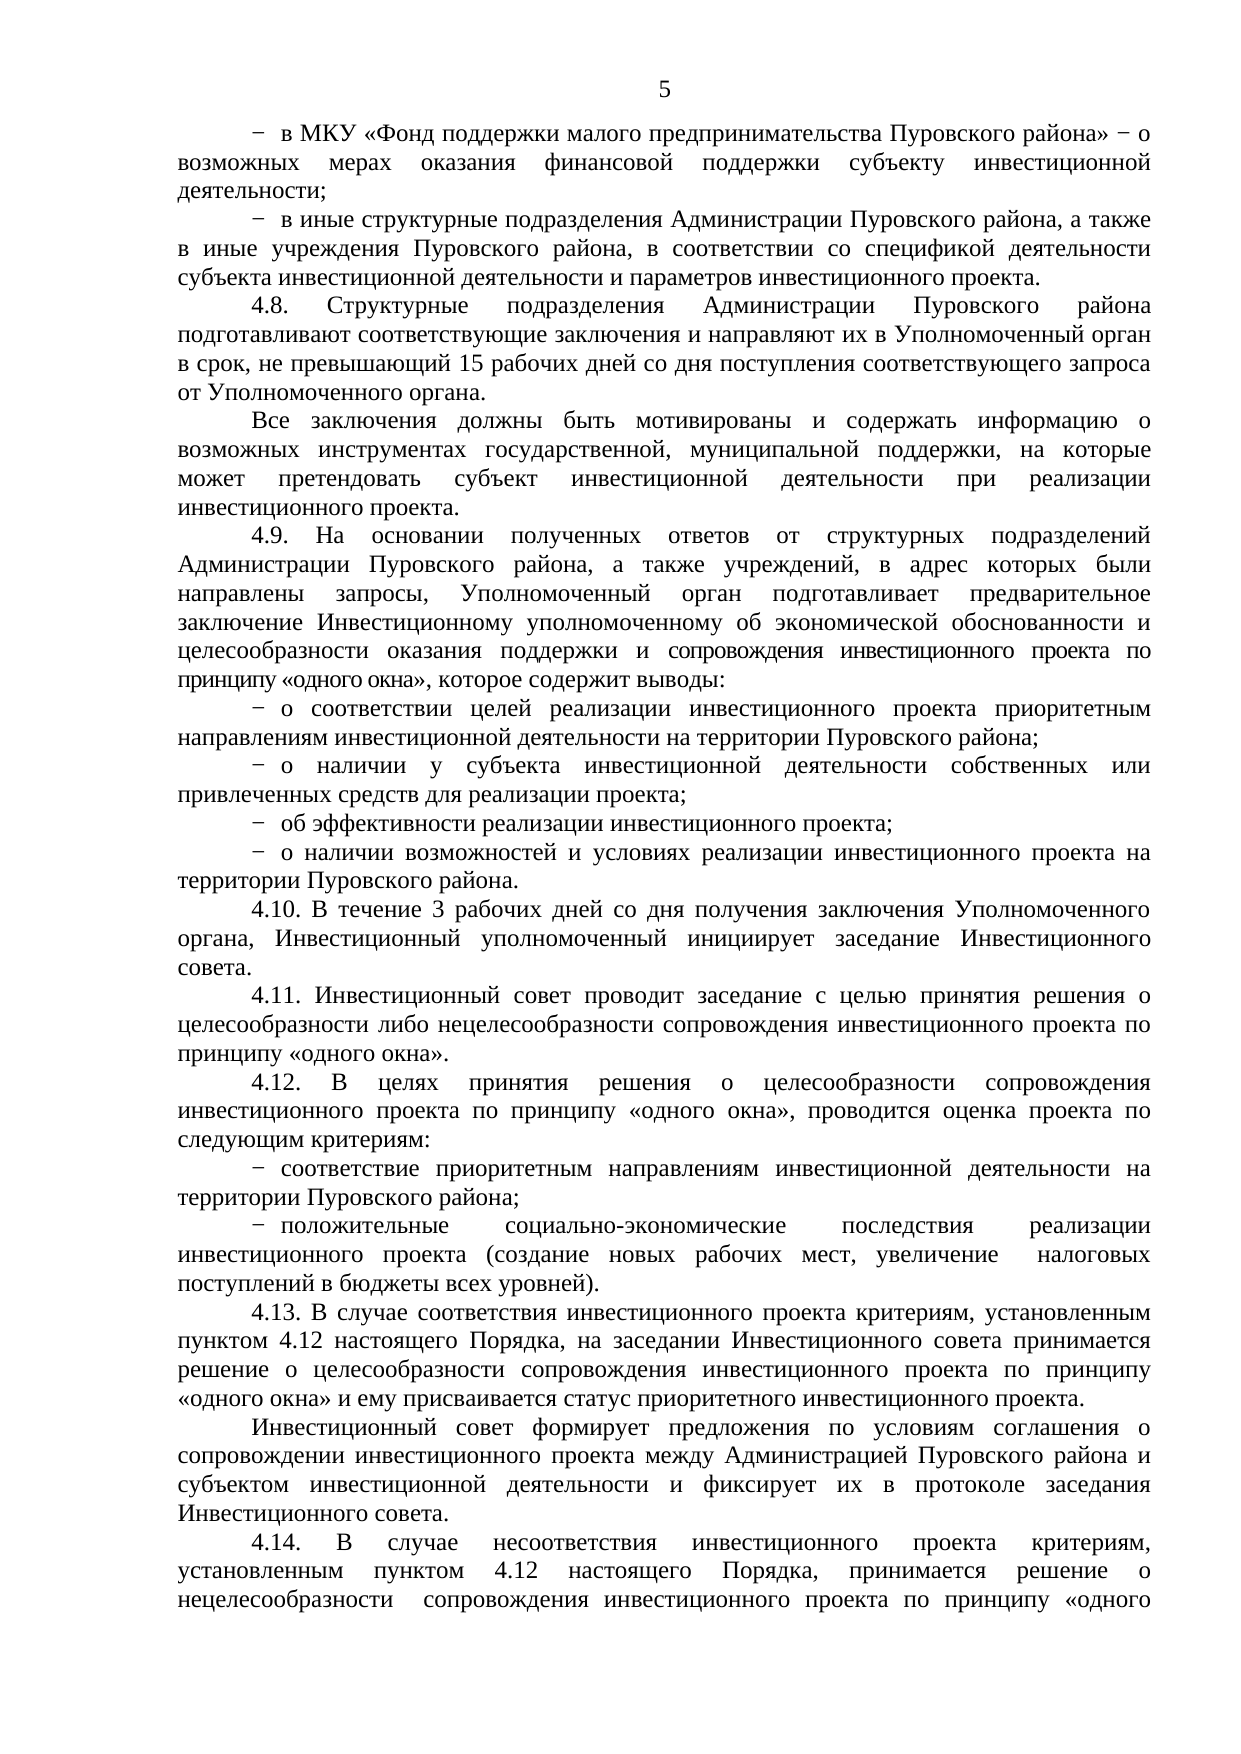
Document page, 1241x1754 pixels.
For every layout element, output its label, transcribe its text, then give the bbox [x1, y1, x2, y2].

list соответствие приоритетным направлениям инвестиционной деятельности на территории Пуровского района; [177, 1153, 1152, 1211]
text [177, 1527, 1152, 1613]
text 4.12. В целях принятия решения о целесообразности сопровождения инвестиционного проекта по принципу «одного окна», проводится оценка проекта по следующим критериям: [177, 1067, 1152, 1153]
text Инвестиционный совет формирует предложения по условиям соглашения о сопровождении инвестиционного проекта между Администрацией Пуровского района и субъектом инвестиционной деятельности и фиксирует их в протоколе заседания Инвестиционного совета. [177, 1412, 1152, 1527]
list о наличии у субъекта инвестиционной деятельности собственных или привлеченных средств для реализации проекта; [177, 751, 1152, 808]
text 4.13. В случае соответствия инвестиционного проекта критериям, установленным пунктом 4.12 настоящего Порядка, на заседании Инвестиционного совета принимается решение о целесообразности сопровождения инвестиционного проекта по принципу «одного окна» и ему присваивается статус приоритетного инвестиционного проекта. [177, 1297, 1152, 1412]
list об эффективности реализации инвестиционного проекта; [177, 808, 1152, 837]
text Все заключения должны быть мотивированы и содержать информацию о возможных инструментах государственной, муниципальной поддержки, на которые может претендовать субъект инвестиционной деятельности при реализации инвестиционного проекта. [177, 406, 1152, 521]
text 4.11. Инвестиционный совет проводит заседание с целью принятия решения о целесообразности либо нецелесообразности сопровождения инвестиционного проекта по принципу «одного окна». [177, 981, 1152, 1067]
list положительные социально-экономические последствия реализации инвестиционного проекта (создание новых рабочих мест, увеличение налоговых поступлений в бюджеты всех уровней). [177, 1211, 1152, 1297]
list о соответствии целей реализации инвестиционного проекта приоритетным направлениям инвестиционной деятельности на территории Пуровского района; [177, 693, 1152, 751]
text 4.8. Структурные подразделения Администрации Пуровского района подготавливают соответствующие заключения и направляют их в Уполномоченный орган в срок, не превышающий 15 рабочих дней со дня поступления соответствующего запроса от Уполномоченного органа. [177, 291, 1152, 406]
text 4.9. На основании полученных ответов от структурных подразделений Администрации Пуровского района, а также учреждений, в адрес которых были направлены запросы, Уполномоченный орган подготавливает предварительное заключение Инвестиционному уполномоченному об экономической обоснованности и целесообразности оказания поддержки и сопровождения инвестиционного проекта по принципу «одного окна», которое содержит выводы: [177, 521, 1152, 693]
text 4.10. В течение 3 рабочих дней со дня получения заключения Уполномоченного органа, Инвестиционный уполномоченный инициирует заседание Инвестиционного совета. [177, 894, 1152, 981]
list о наличии возможностей и условиях реализации инвестиционного проекта на территории Пуровского района. [177, 837, 1152, 894]
list в иные структурные подразделения Администрации Пуровского района, а также в иные учреждения Пуровского района, в соответствии со спецификой деятельности субъекта инвестиционной деятельности и параметров инвестиционного проекта. [177, 204, 1152, 291]
list в МКУ «Фонд поддержки малого предпринимательства Пуровского района» − о возможных мерах оказания финансовой поддержки субъекту инвестиционной деятельности; [177, 118, 1152, 204]
